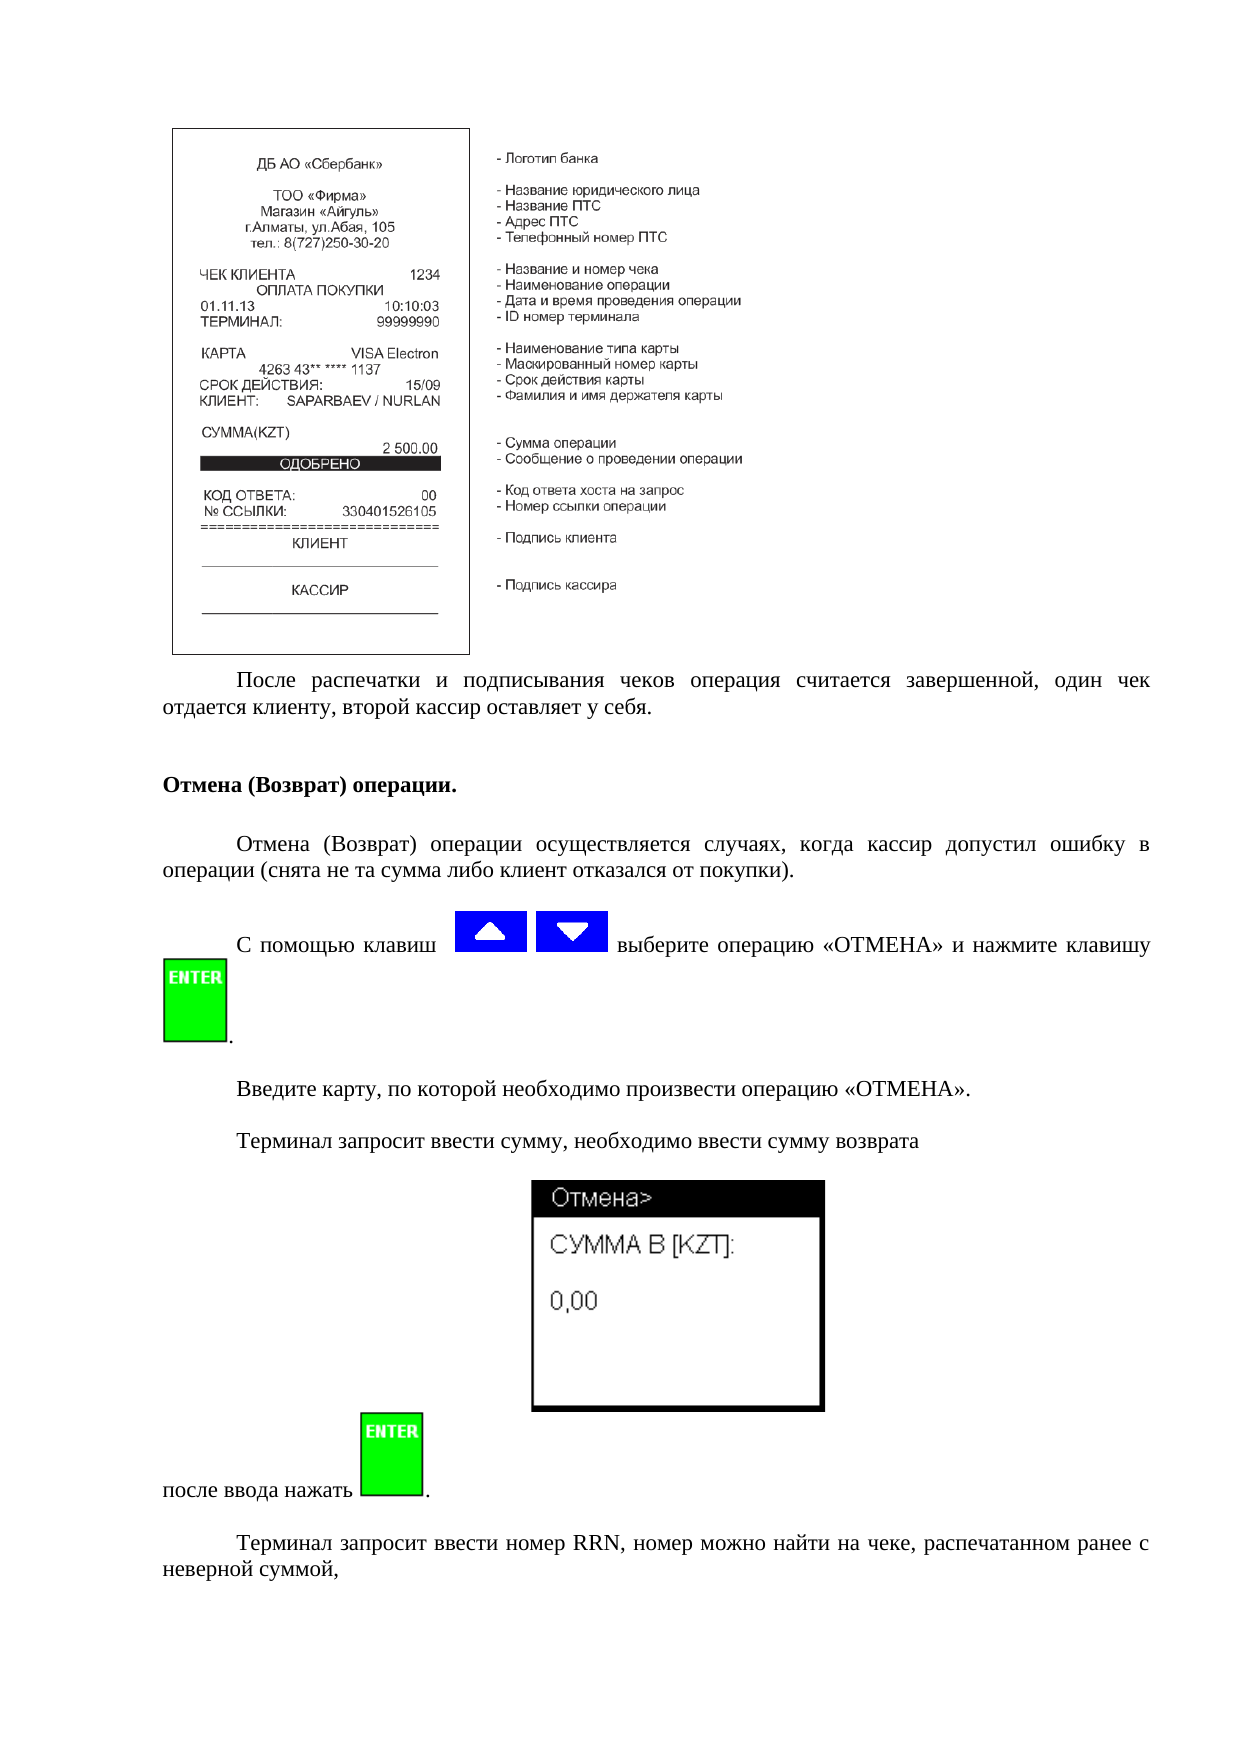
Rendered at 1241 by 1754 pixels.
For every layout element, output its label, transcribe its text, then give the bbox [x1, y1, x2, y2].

text Введите карту, по которой необходимо произвести операцию «ОТМЕНА». [162, 1075, 1152, 1101]
picture [162, 957, 229, 1044]
picture [453, 908, 609, 953]
text После распечатки и подписывания чеков операция считается завершенной, один чек отдается клиенту, второй кассир оставляет у себя. [162, 667, 1152, 719]
text после ввода нажать . [162, 1411, 1152, 1502]
text Терминал запросит ввести сумму, необходимо ввести сумму возврата [162, 1127, 1152, 1154]
picture [531, 1180, 826, 1412]
subtitle Отмена (Возврат) операции. [162, 771, 1152, 797]
picture [162, 118, 771, 667]
text Отмена (Возврат) операции осуществляется случаях, когда кассир допустил ошибку в операции (снята не та сумма либо клиент отказался от покупки). [162, 829, 1152, 882]
text Терминал запросит ввести номер RRN, номер можно найти на чеке, распечатанном ранее с неверной суммой, [162, 1529, 1152, 1581]
text С помощью клавиш выберите операцию «ОТМЕНА» и нажмите клавишу . [162, 909, 1152, 1048]
picture [359, 1411, 425, 1498]
